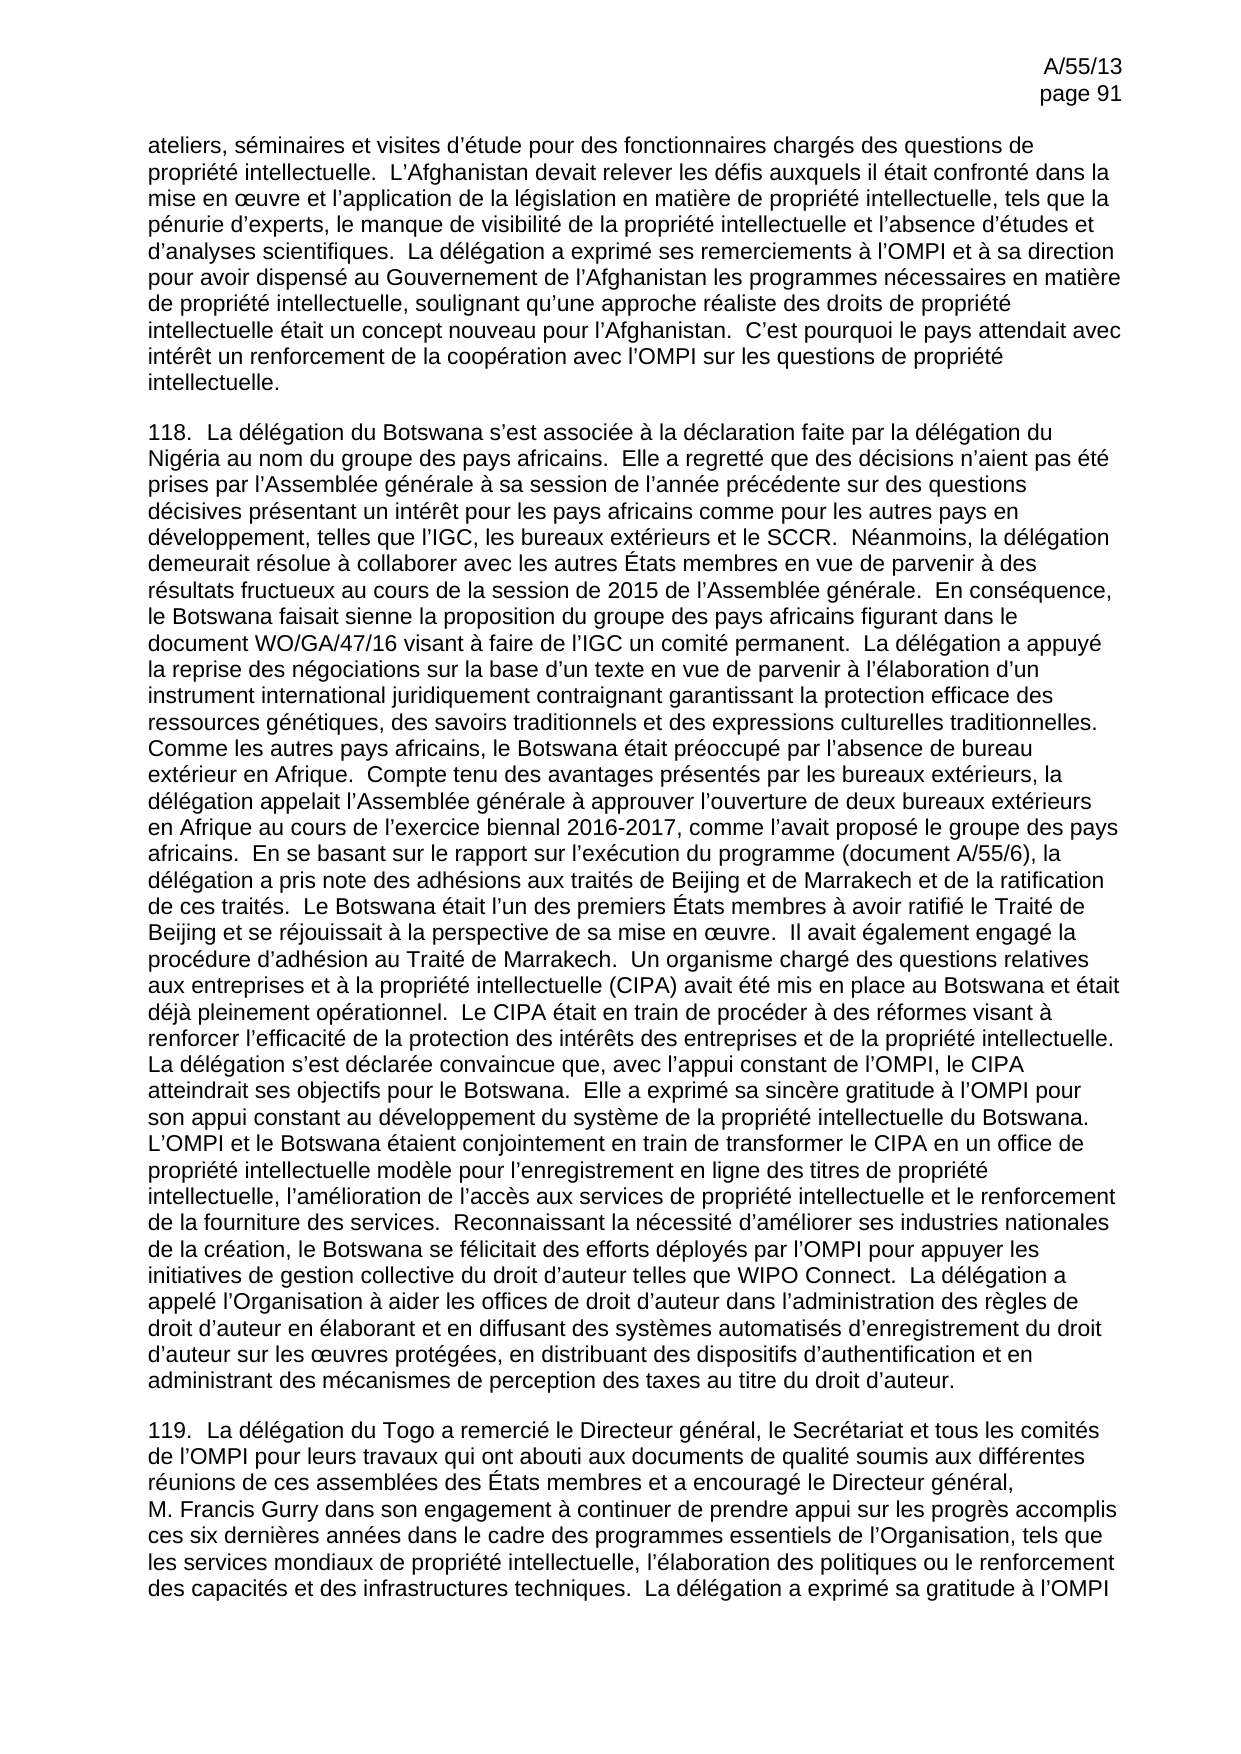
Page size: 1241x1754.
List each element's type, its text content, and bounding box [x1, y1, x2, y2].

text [148, 1417, 1122, 1601]
text La délégation du Botswana s’est associée à la déclaration faite par la délégation du Nigéria au nom du groupe des pays africains. Elle a regretté que des décisions n’aient pas été prises par l’Assemblée générale à sa session de l’année précédente sur des questions décisives présentant un intérêt pour les pays africains comme pour les autres pays en développement, telles que l’IGC, les bureaux extérieurs et le SCCR. Néanmoins, la délégation demeurait résolue à collaborer avec les autres États membres en vue de parvenir à des résultats fructueux au cours de la session de 2015 de l’Assemblée générale. En conséquence, le Botswana faisait sienne la proposition du groupe des pays africains figurant dans le document WO/GA/47/16 visant à faire de l’IGC un comité permanent. La délégation a appuyé la reprise des négociations sur la base d’un texte en vue de parvenir à l’élaboration d’un instrument international juridiquement contraignant garantissant la protection efficace des ressources génétiques, des savoirs traditionnels et des expressions culturelles traditionnelles. Comme les autres pays africains, le Botswana était préoccupé par l’absence de bureau extérieur en Afrique. Compte tenu des avantages présentés par les bureaux extérieurs, la délégation appelait l’Assemblée générale à approuver l’ouverture de deux bureaux extérieurs en Afrique au cours de l’exercice biennal 2016-2017, comme l’avait proposé le groupe des pays africains. En se basant sur le rapport sur l’exécution du programme (document A/55/6), la délégation a pris note des adhésions aux traités de Beijing et de Marrakech et de la ratification de ces traités. Le Botswana était l’un des premiers États membres à avoir ratifié le Traité de Beijing et se réjouissait à la perspective de sa mise en œuvre. Il avait également engagé la procédure d’adhésion au Traité de Marrakech. Un organisme chargé des questions relatives aux entreprises et à la propriété intellectuelle (CIPA) avait été mis en place au Botswana et était déjà pleinement opérationnel. Le CIPA était en train de procéder à des réformes visant à renforcer l’efficacité de la protection des intérêts des entreprises et de la propriété intellectuelle. La délégation s’est déclarée convaincue que, avec l’appui constant de l’OMPI, le CIPA atteindrait ses objectifs pour le Botswana. Elle a exprimé sa sincère gratitude à l’OMPI pour son appui constant au développement du système de la propriété intellectuelle du Botswana. L’OMPI et le Botswana étaient conjointement en train de transformer le CIPA en un office de propriété intellectuelle modèle pour l’enregistrement en ligne des titres de propriété intellectuelle, l’amélioration de l’accès aux services de propriété intellectuelle et le renforcement de la fourniture des services. Reconnaissant la nécessité d’améliorer ses industries nationales de la création, le Botswana se félicitait des efforts déployés par l’OMPI pour appuyer les initiatives de gestion collective du droit d’auteur telles que WIPO Connect. La délégation a appelé l’Organisation à aider les offices de droit d’auteur dans l’administration des règles de droit d’auteur en élaborant et en diffusant des systèmes automatisés d’enregistrement du droit d’auteur sur les œuvres protégées, en distribuant des dispositifs d’authentification et en administrant des mécanismes de perception des taxes au titre du droit d’auteur. [148, 419, 1122, 1394]
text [148, 132, 1122, 396]
